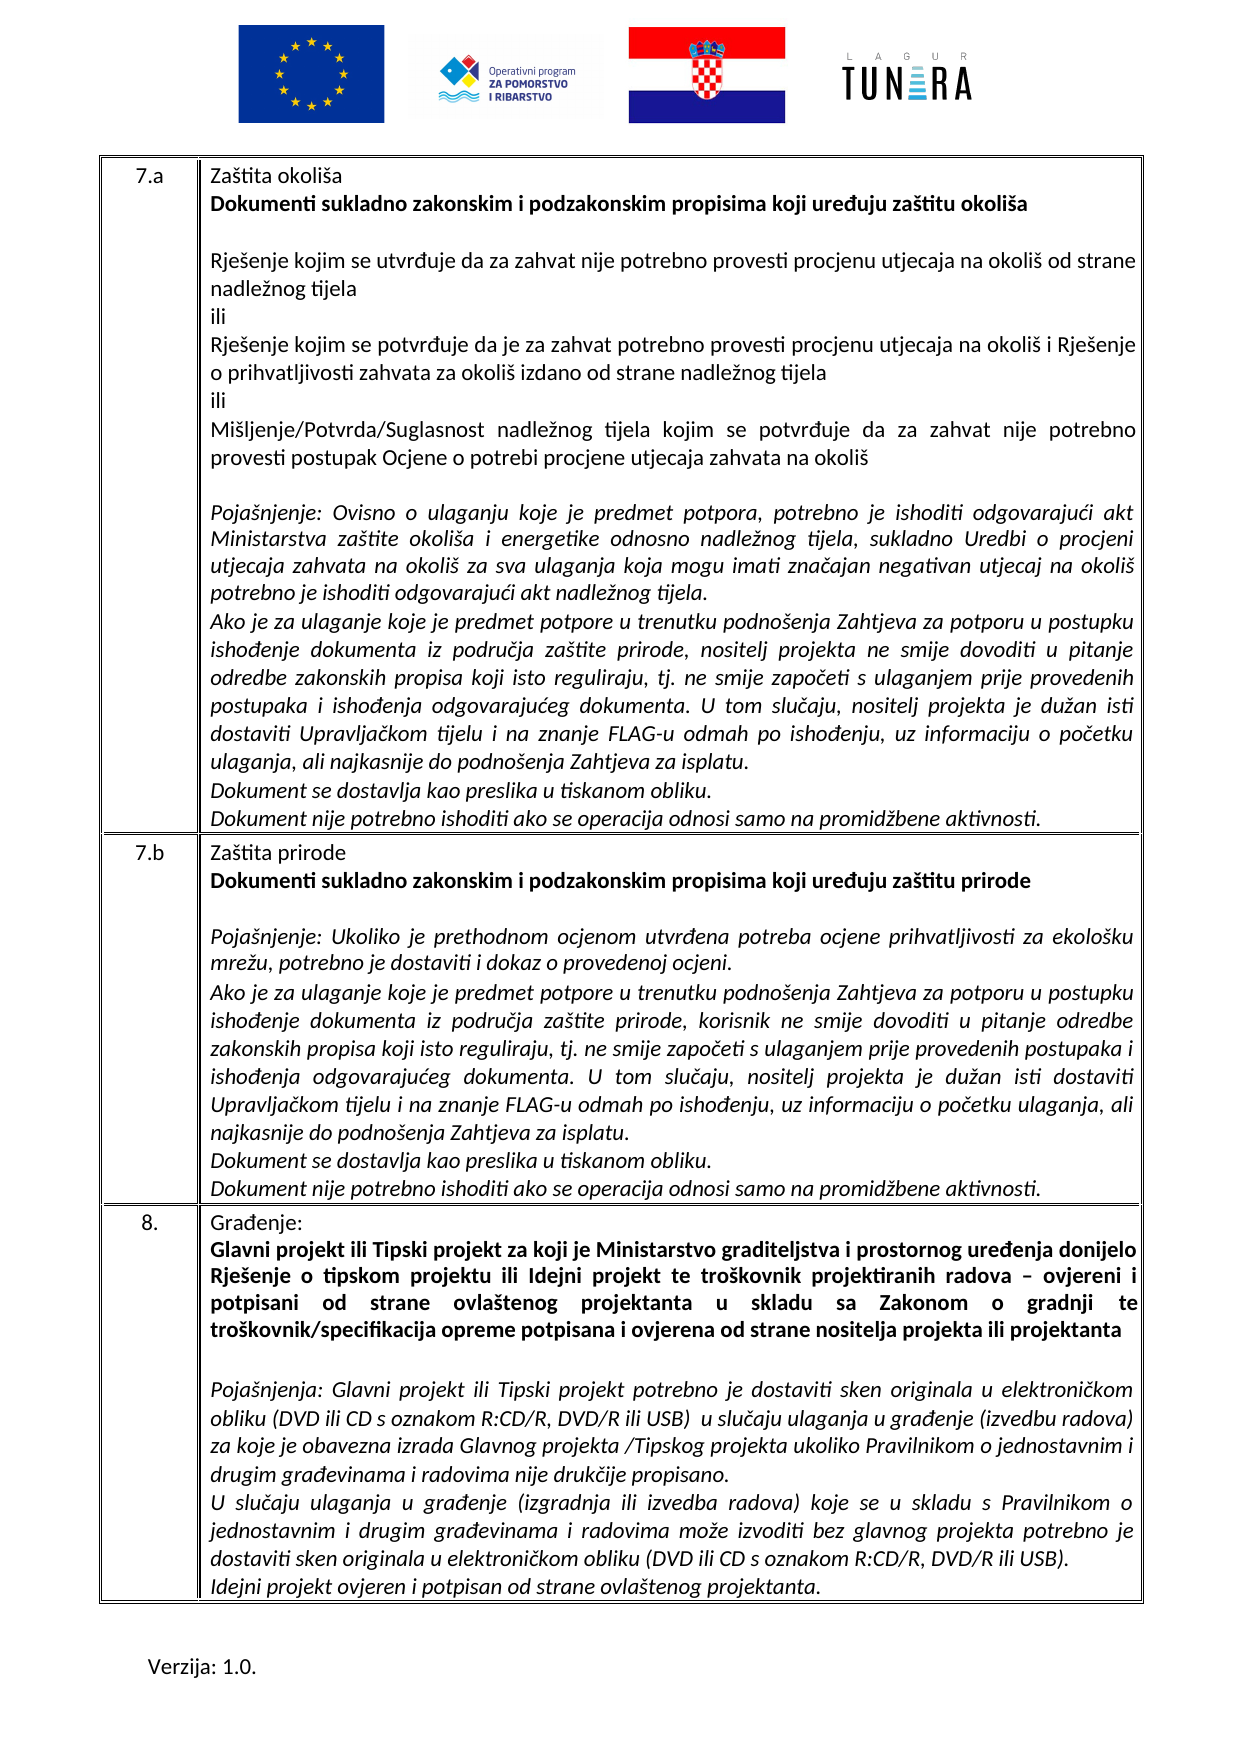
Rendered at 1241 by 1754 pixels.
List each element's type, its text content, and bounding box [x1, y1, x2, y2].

table_cell 8. [101, 1203, 199, 1600]
picture [407, 34, 605, 119]
table_cell Zaštita prirode Dokumenti sukladno zakonskim i podzakonskim propisima koji uređuju zaštitu prirode Pojašnjenje: Ukoliko je prethodnom ocjenom utvrđena potreba ocjene prihvatljivosti za ekološku mrežu, potrebno je dostaviti i dokaz o provedenoj ocjeni. Ako je za ulaganje koje je predmet potpore u trenutku podnošenja Zahtjeva za potporu u postupku ishođenje dokumenta iz područja zaštite prirode, korisnik ne smije dovoditi u pitanje odredbe zakonskih propisa koji isto reguliraju, tj. ne smije započeti s ulaganjem prije provedenih postupaka i ishođenja odgovarajućeg dokumenta. U tom slučaju, nositelj projekta je dužan isti dostaviti Upravljačkom tijelu i na znanje FLAG-u odmah po ishođenju, uz informaciju o početku ulaganja, ali najkasnije do podnošenja Zahtjeva za isplatu. Dokument se dostavlja kao preslika u tiskanom obliku. Dokument nije potrebno ishoditi ako se operacija odnosi samo na promidžbene aktivnosti. [199, 832, 1143, 1203]
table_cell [199, 1203, 1143, 1600]
picture [813, 26, 1000, 126]
table_cell 7.a [101, 156, 199, 832]
picture [620, 18, 790, 131]
table_cell 7.b [101, 832, 199, 1203]
table_cell Zaštita okoliša Dokumenti sukladno zakonskim i podzakonskim propisima koji uređuju zaštitu okoliša Rješenje kojim se utvrđuje da za zahvat nije potrebno provesti procjenu utjecaja na okoliš od strane nadležnog tijela ili Rješenje kojim se potvrđuje da je za zahvat potrebno provesti procjenu utjecaja na okoliš i Rješenje o prihvatljivosti zahvata za okoliš izdano od strane nadležnog tijela ili Mišljenje/Potvrda/Suglasnost nadležnog tijela kojim se potvrđuje da za zahvat nije potrebno provesti postupak Ocjene o potrebi procjene utjecaja zahvata na okoliš Pojašnjenje: Ovisno o ulaganju koje je predmet potpora, potrebno je ishoditi odgovarajući akt Ministarstva zaštite okoliša i energetike odnosno nadležnog tijela, sukladno Uredbi o procjeni utjecaja zahvata na okoliš za sva ulaganja koja mogu imati značajan negativan utjecaj na okoliš potrebno je ishoditi odgovarajući akt nadležnog tijela. Ako je za ulaganje koje je predmet potpore u trenutku podnošenja Zahtjeva za potporu u postupku ishođenje dokumenta iz područja zaštite prirode, nositelj projekta ne smije dovoditi u pitanje odredbe zakonskih propisa koji isto reguliraju, tj. ne smije započeti s ulaganjem prije provedenih postupaka i ishođenja odgovarajućeg dokumenta. U tom slučaju, nositelj projekta je dužan isti dostaviti Upravljačkom tijelu i na znanje FLAG-u odmah po ishođenju, uz informaciju o početku ulaganja, ali najkasnije do podnošenja Zahtjeva za isplatu. Dokument se dostavlja kao preslika u tiskanom obliku. Dokument nije potrebno ishoditi ako se operacija odnosi samo na promidžbene aktivnosti. [199, 158, 1141, 832]
picture [238, 25, 385, 123]
